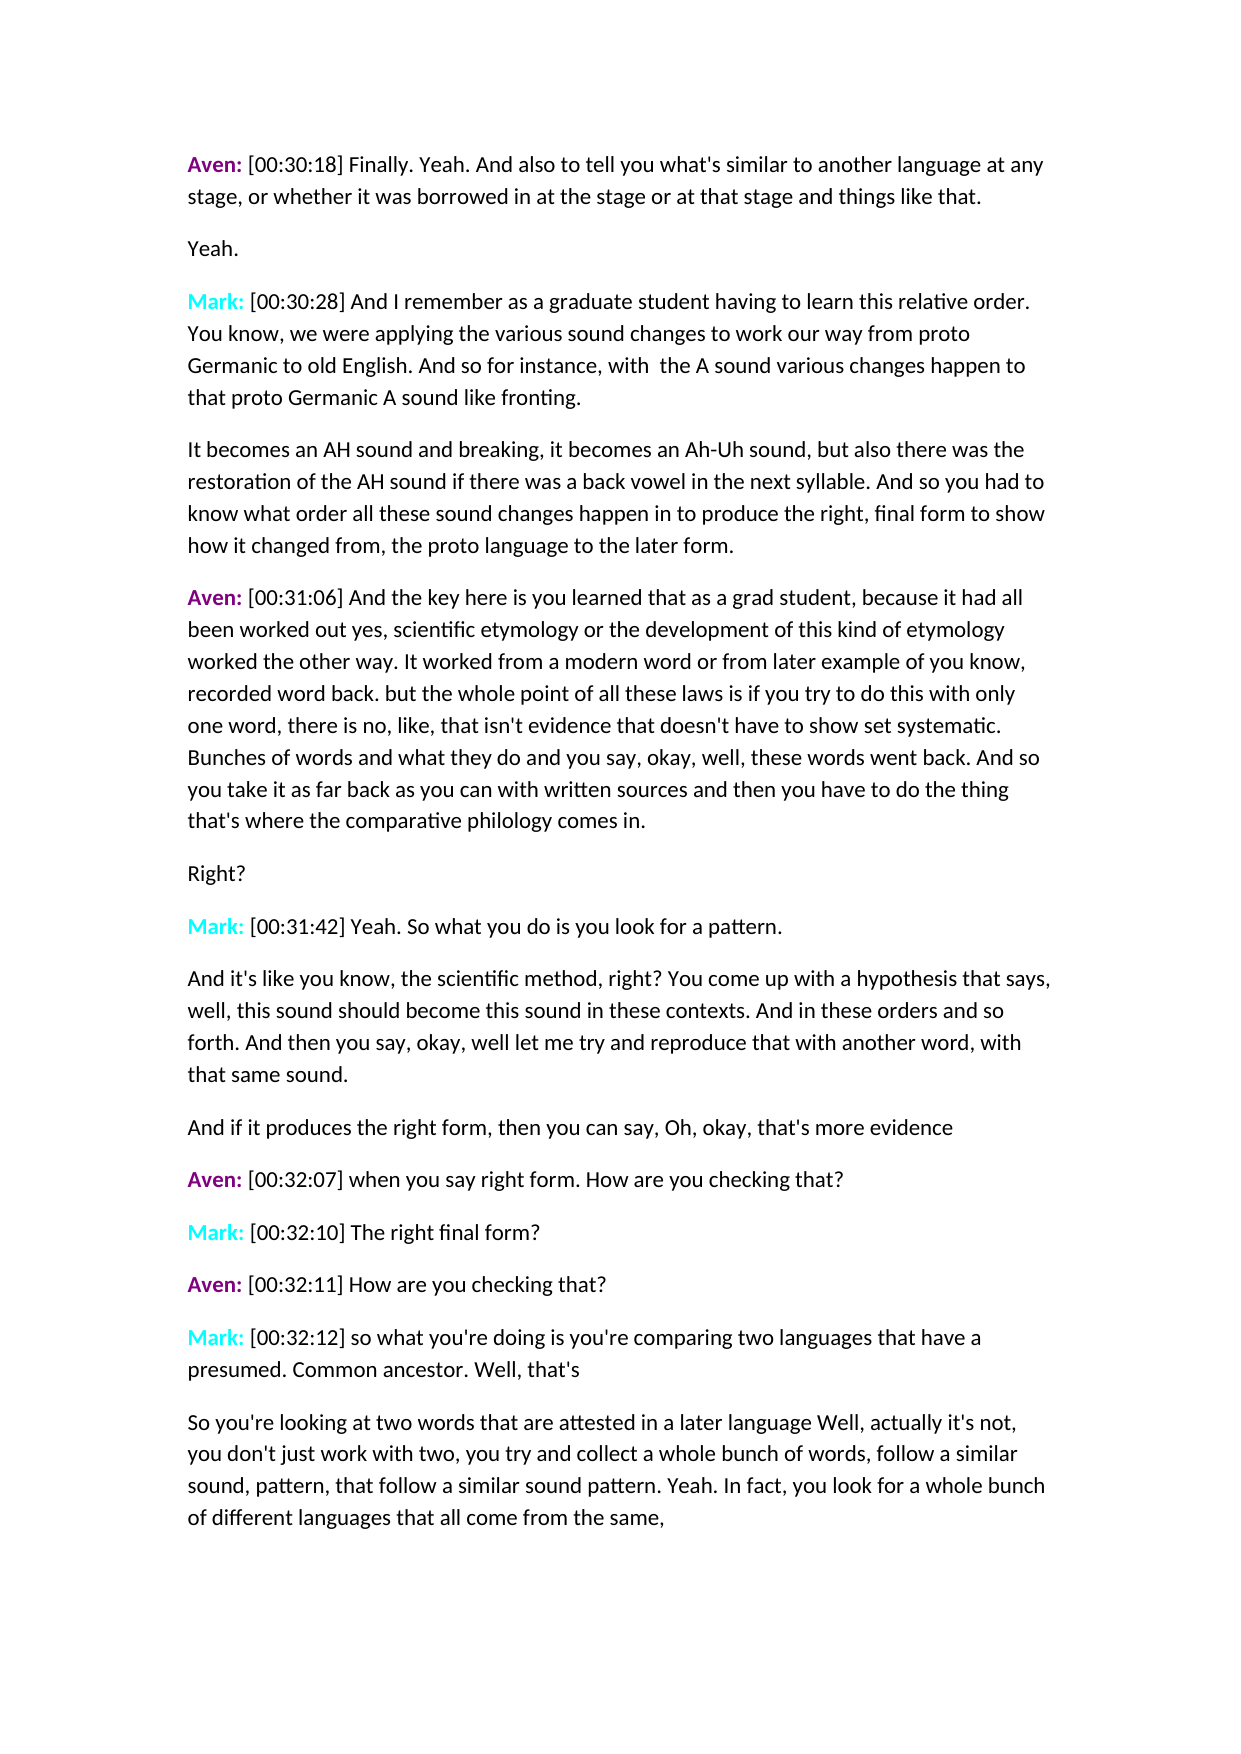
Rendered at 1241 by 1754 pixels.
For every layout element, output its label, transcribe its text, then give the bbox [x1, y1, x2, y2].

text Aven: [00:31:06] And the key here is you learned that as a grad student, because it had all been worked out yes, scientific etymology or the development of this kind of etymology worked the other way. It worked from a modern word or from later example of you know, recorded word back. but the whole point of all these laws is if you try to do this with only one word, there is no, like, that isn't evidence that doesn't have to show set systematic. Bunches of words and what they do and you say, okay, well, these words went back. And so you take it as far back as you can with written sources and then you have to do the thing that's where the comparative philology comes in. [187, 583, 1053, 835]
text Aven: [00:32:07] when you say right form. How are you checking that? [187, 1165, 1053, 1193]
text And it's like you know, the scientific method, right? You come up with a hypothesis that says, well, this sound should become this sound in these contexts. And in these orders and so forth. And then you say, okay, well let me try and reproduce that with another word, with that same sound. [187, 964, 1053, 1088]
text So you're looking at two words that are attested in a later language Well, actually it's not, you don't just work with two, you try and collect a whole bunch of words, follow a similar sound, pattern, that follow a similar sound pattern. Yeah. In fact, you look for a whole bunch of different languages that all come from the same, [187, 1408, 1053, 1531]
text Aven: [00:30:18] Finally. Yeah. And also to tell you what's similar to another language at any stage, or whether it was borrowed in at the stage or at that stage and things like that. [187, 150, 1053, 210]
text Aven: [00:32:11] How are you checking that? [187, 1271, 1053, 1298]
text Right? [187, 859, 1053, 887]
text And if it produces the right form, then you can say, Oh, okay, that's more evidence [187, 1113, 1053, 1141]
text Mark: [00:31:42] Yeah. So what you do is you look for a pattern. [187, 912, 1053, 940]
text Mark: [00:32:12] so what you're doing is you're comparing two languages that have a presumed. Common ancestor. Well, that's [187, 1323, 1053, 1383]
text Yeah. [187, 234, 1053, 262]
text Mark: [00:32:10] The right final form? [187, 1218, 1053, 1246]
text It becomes an AH sound and breaking, it becomes an Ah-Uh sound, but also there was the restoration of the AH sound if there was a back vowel in the next syllable. And so you had to know what order all these sound changes happen in to produce the right, final form to show how it changed from, the proto language to the later form. [187, 435, 1053, 559]
text Mark: [00:30:28] And I remember as a graduate student having to learn this relative order. You know, we were applying the various sound changes to work our way from proto Germanic to old English. And so for instance, with the A sound various changes happen to that proto Germanic A sound like fronting. [187, 287, 1053, 411]
